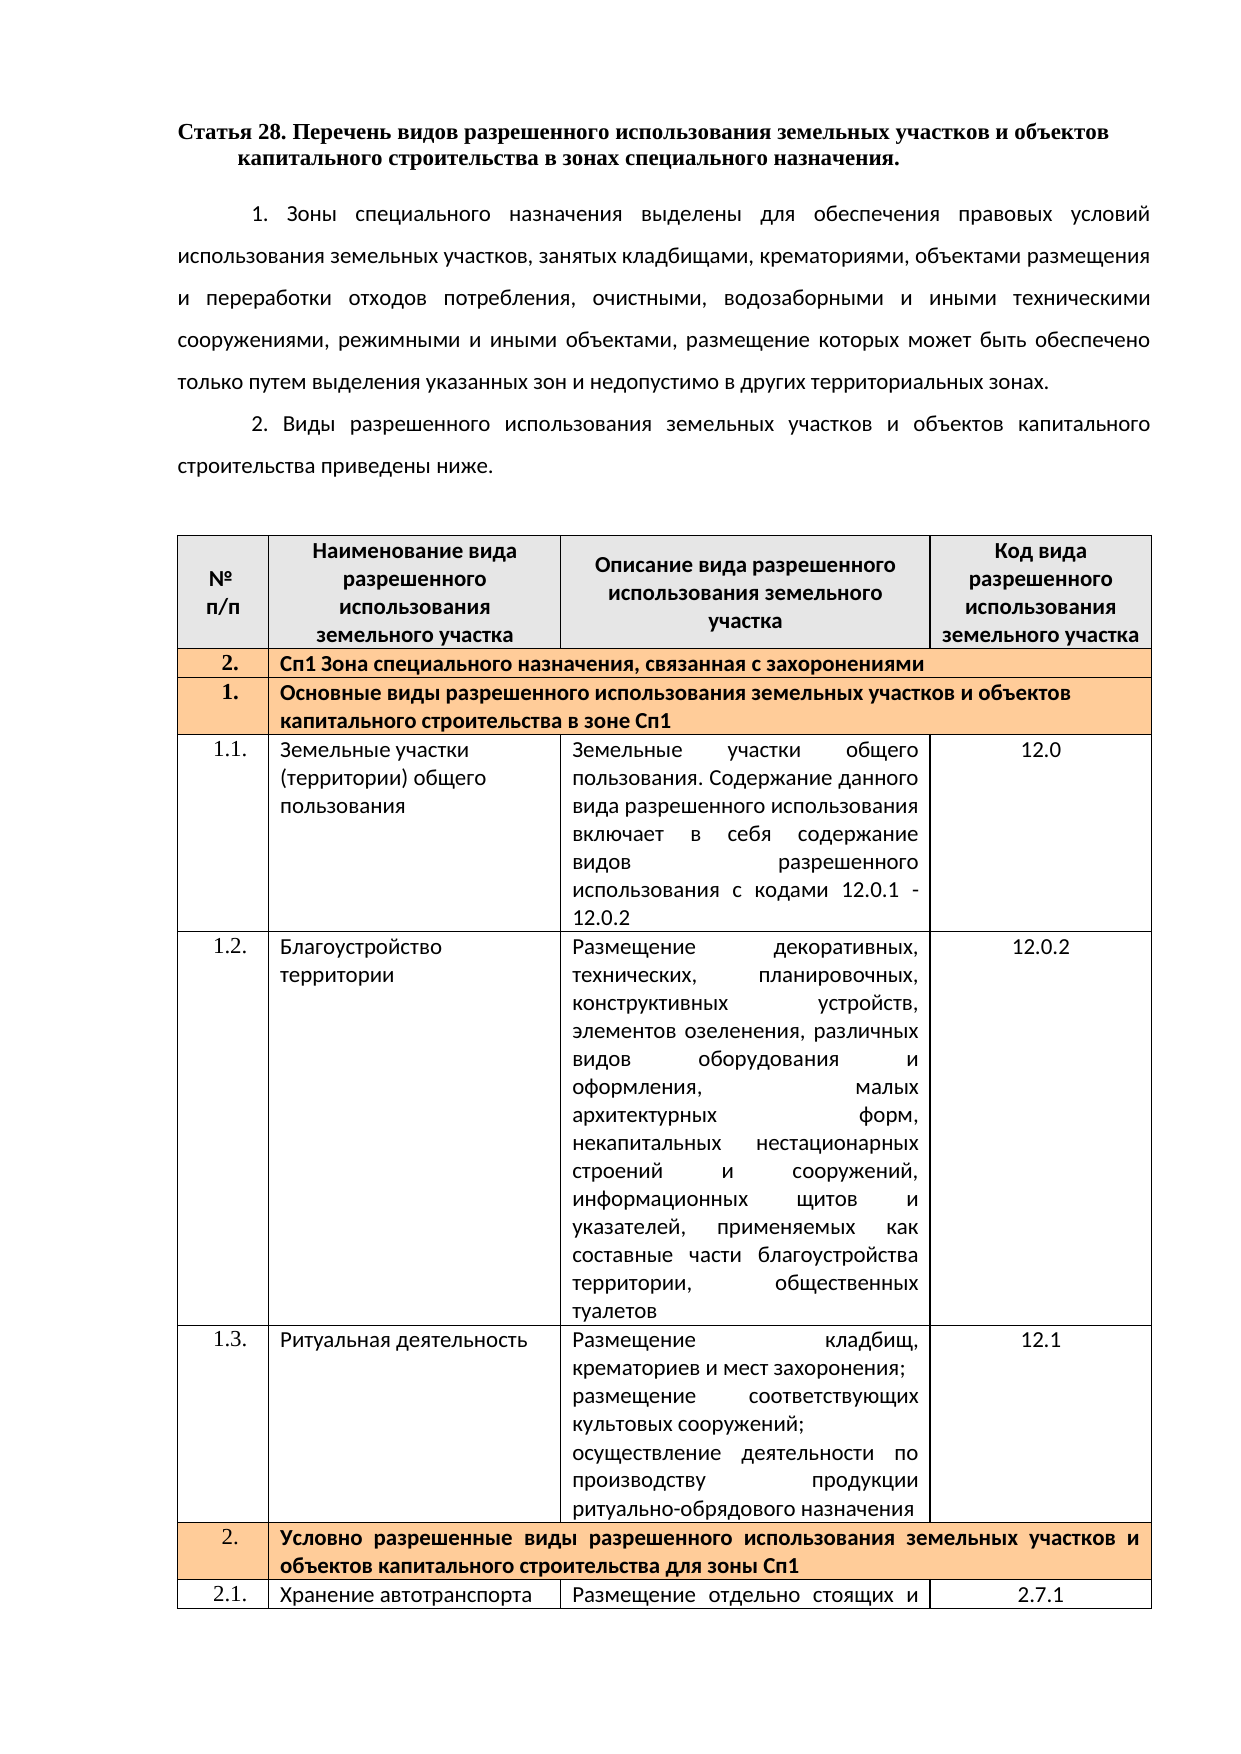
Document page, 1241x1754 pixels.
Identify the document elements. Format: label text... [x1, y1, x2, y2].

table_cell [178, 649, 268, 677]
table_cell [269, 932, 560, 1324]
text 2. Виды разрешенного использования земельных участков и объектов капитального строительства приведены ниже. [177, 409, 1152, 479]
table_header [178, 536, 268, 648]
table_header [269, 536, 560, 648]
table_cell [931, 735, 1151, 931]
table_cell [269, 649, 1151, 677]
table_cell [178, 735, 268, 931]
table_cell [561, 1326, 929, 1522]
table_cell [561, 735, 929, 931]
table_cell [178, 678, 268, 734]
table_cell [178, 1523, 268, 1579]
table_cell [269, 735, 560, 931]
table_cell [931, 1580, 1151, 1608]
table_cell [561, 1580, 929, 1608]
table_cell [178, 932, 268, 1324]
subtitle Статья 28. Перечень видов разрешенного использования земельных участков и объектов капитального строительства в зонах специального назначения. [177, 118, 1152, 171]
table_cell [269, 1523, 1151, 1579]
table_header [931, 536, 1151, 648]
text 1. Зоны специального назначения выделены для обеспечения правовых условий использования земельных участков, занятых кладбищами, крематориями, объектами размещения и переработки отходов потребления, очистными, водозаборными и иными техническими сооружениями, режимными и иными объектами, размещение которых может быть обеспечено только путем выделения указанных зон и недопустимо в других территориальных зонах. [177, 199, 1152, 395]
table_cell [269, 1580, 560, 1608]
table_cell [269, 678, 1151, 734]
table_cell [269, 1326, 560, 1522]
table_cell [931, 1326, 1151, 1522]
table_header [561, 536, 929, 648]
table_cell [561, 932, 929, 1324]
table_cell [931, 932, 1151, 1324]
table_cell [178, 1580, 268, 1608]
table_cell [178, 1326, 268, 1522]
